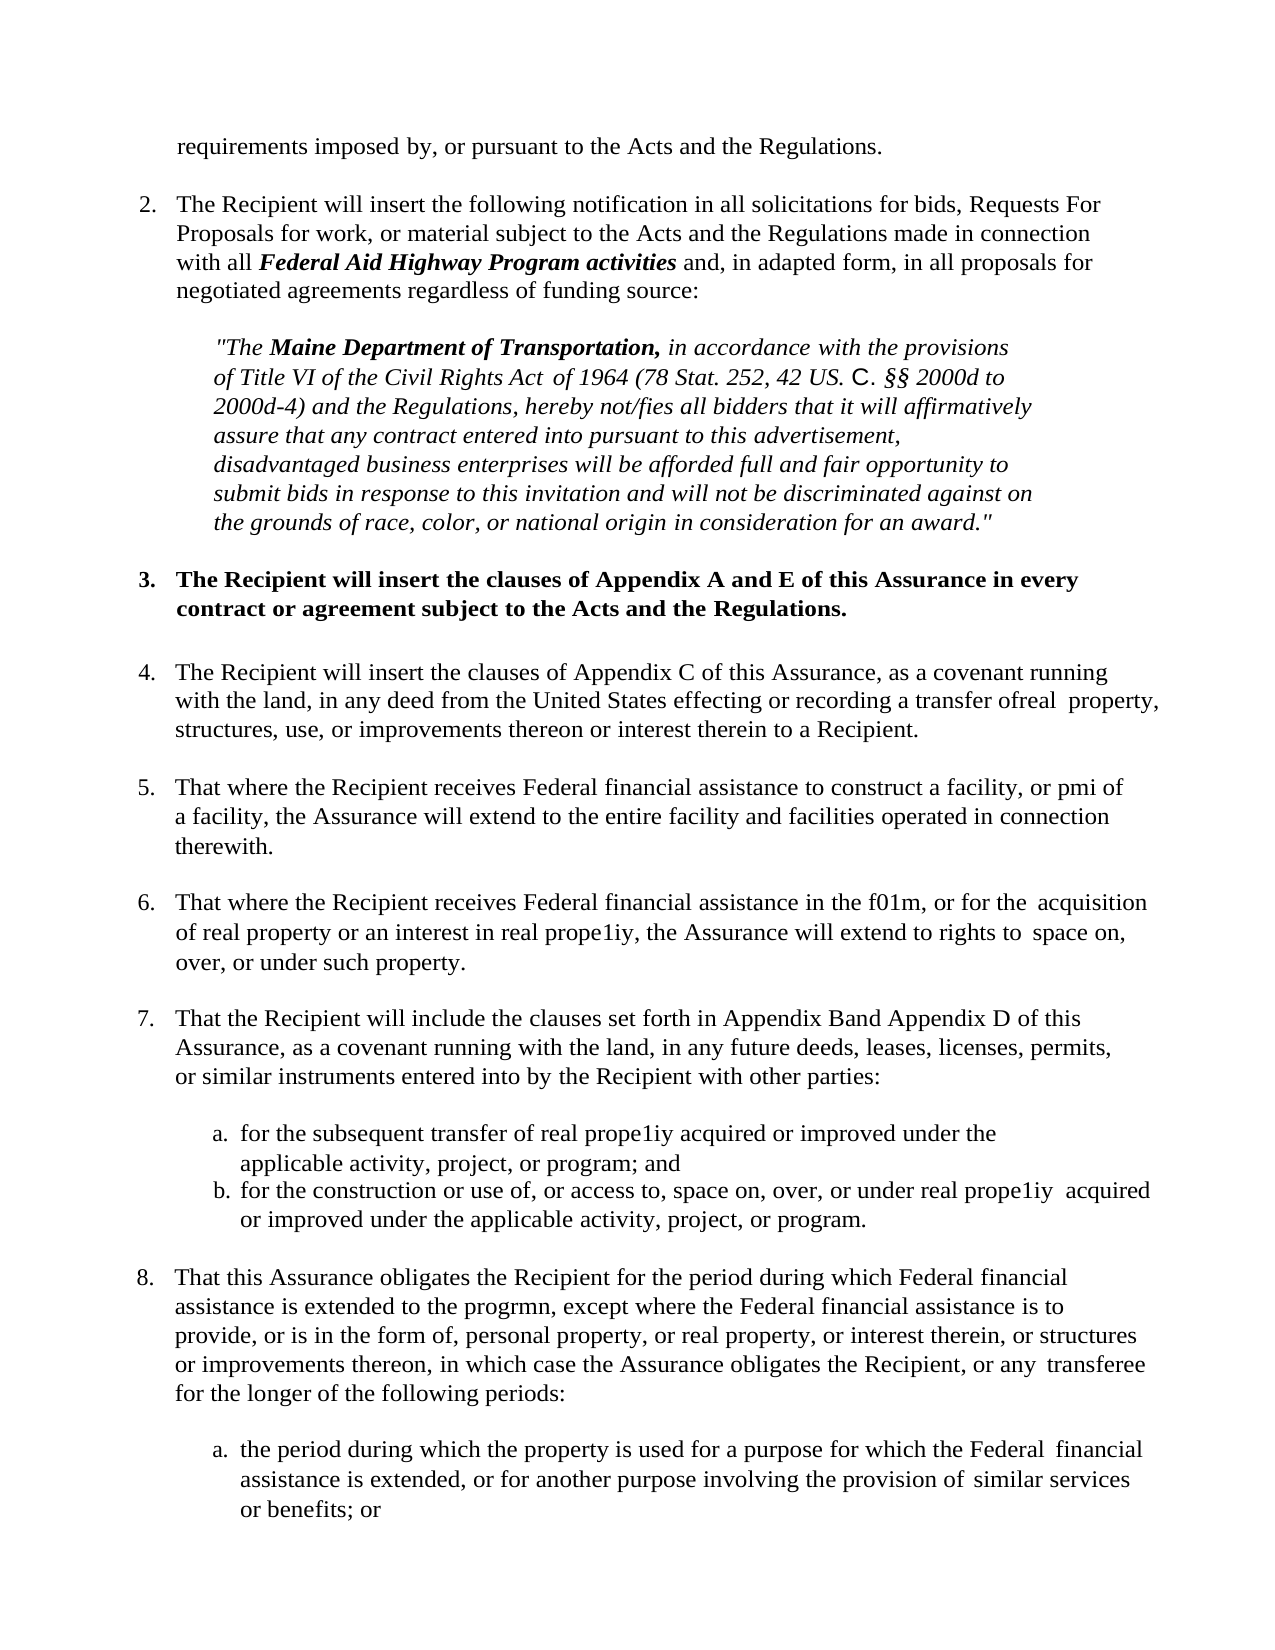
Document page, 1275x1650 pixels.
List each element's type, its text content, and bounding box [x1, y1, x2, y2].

list That the Recipient will include the clauses set forth in Appendix Band Appendix D of this Assurance, as a covenant running with the land, in any future deeds, leases, licenses, permits, or similar instruments entered into by the Recipient with other parties: [137, 1004, 1142, 1090]
text "The Maine Department of Transportation, in accordance with the provisions of Title VI of the Civil Rights Act of 1964 (78 Stat. 252, 42 US. C. §§ 2000d to 2000d-4) and the Regulations, hereby not/fies all bidders that it will affirmatively assure that any contract entered into pursuant to this advertisement, disadvantaged business enterprises will be afforded full and fair opportunity to submit bids in response to this invitation and will not be discriminated against on the grounds of race, color, or national origin in consideration for an award." [213, 333, 1033, 536]
list That where the Recipient receives Federal financial assistance in the f01m, or for the acquisition of real property or an interest in real prope1iy, the Assurance will extend to rights to space on, over, or under such property. [137, 888, 1165, 976]
text or improved under the applicable activity, project, or program. [240, 1205, 1202, 1233]
list The Recipient will insert the clauses of Appendix A and E of this Assurance in every contract or agreement subject to the Acts and the Regulations. [138, 566, 1166, 621]
text requirements imposed by, or pursuant to the Acts and the Regulations. [177, 132, 1202, 159]
list That where the Recipient receives Federal financial assistance to construct a facility, or pmi of a facility, the Assurance will extend to the entire facility and facilities operated in connection therewith. [137, 773, 1132, 860]
list That this Assurance obligates the Recipient for the period during which Federal financial assistance is extended to the progrmn, except where the Federal financial assistance is to provide, or is in the form of, personal property, or real property, or interest therein, or structures or improvements thereon, in which case the Assurance obligates the Recipient, or any transferee for the longer of the following periods: [136, 1263, 1152, 1407]
list for the construction or use of, or access to, space on, over, or under real prope1iy acquired [213, 1179, 1202, 1203]
list The Recipient will insert the clauses of Appendix C of this Assurance, as a covenant running with the land, in any deed from the United States effecting or recording a transfer ofreal property, structures, use, or improvements thereon or interest therein to a Recipient. [138, 657, 1159, 743]
list for the subsequent transfer of real prope1iy acquired or improved under the applicable activity, project, or program; and [212, 1119, 1096, 1177]
list The Recipient will insert the following notification in all solicitations for bids, Requests For Proposals for work, or material subject to the Acts and the Regulations made in connection with all Federal Aid Highway Program activities and, in adapted form, in all proposals for negotiated agreements regardless of funding source: [139, 189, 1141, 304]
list the period during which the property is used for a purpose for which the Federal financial assistance is extended, or for another purpose involving the provision of similar services or benefits; or [212, 1436, 1155, 1523]
